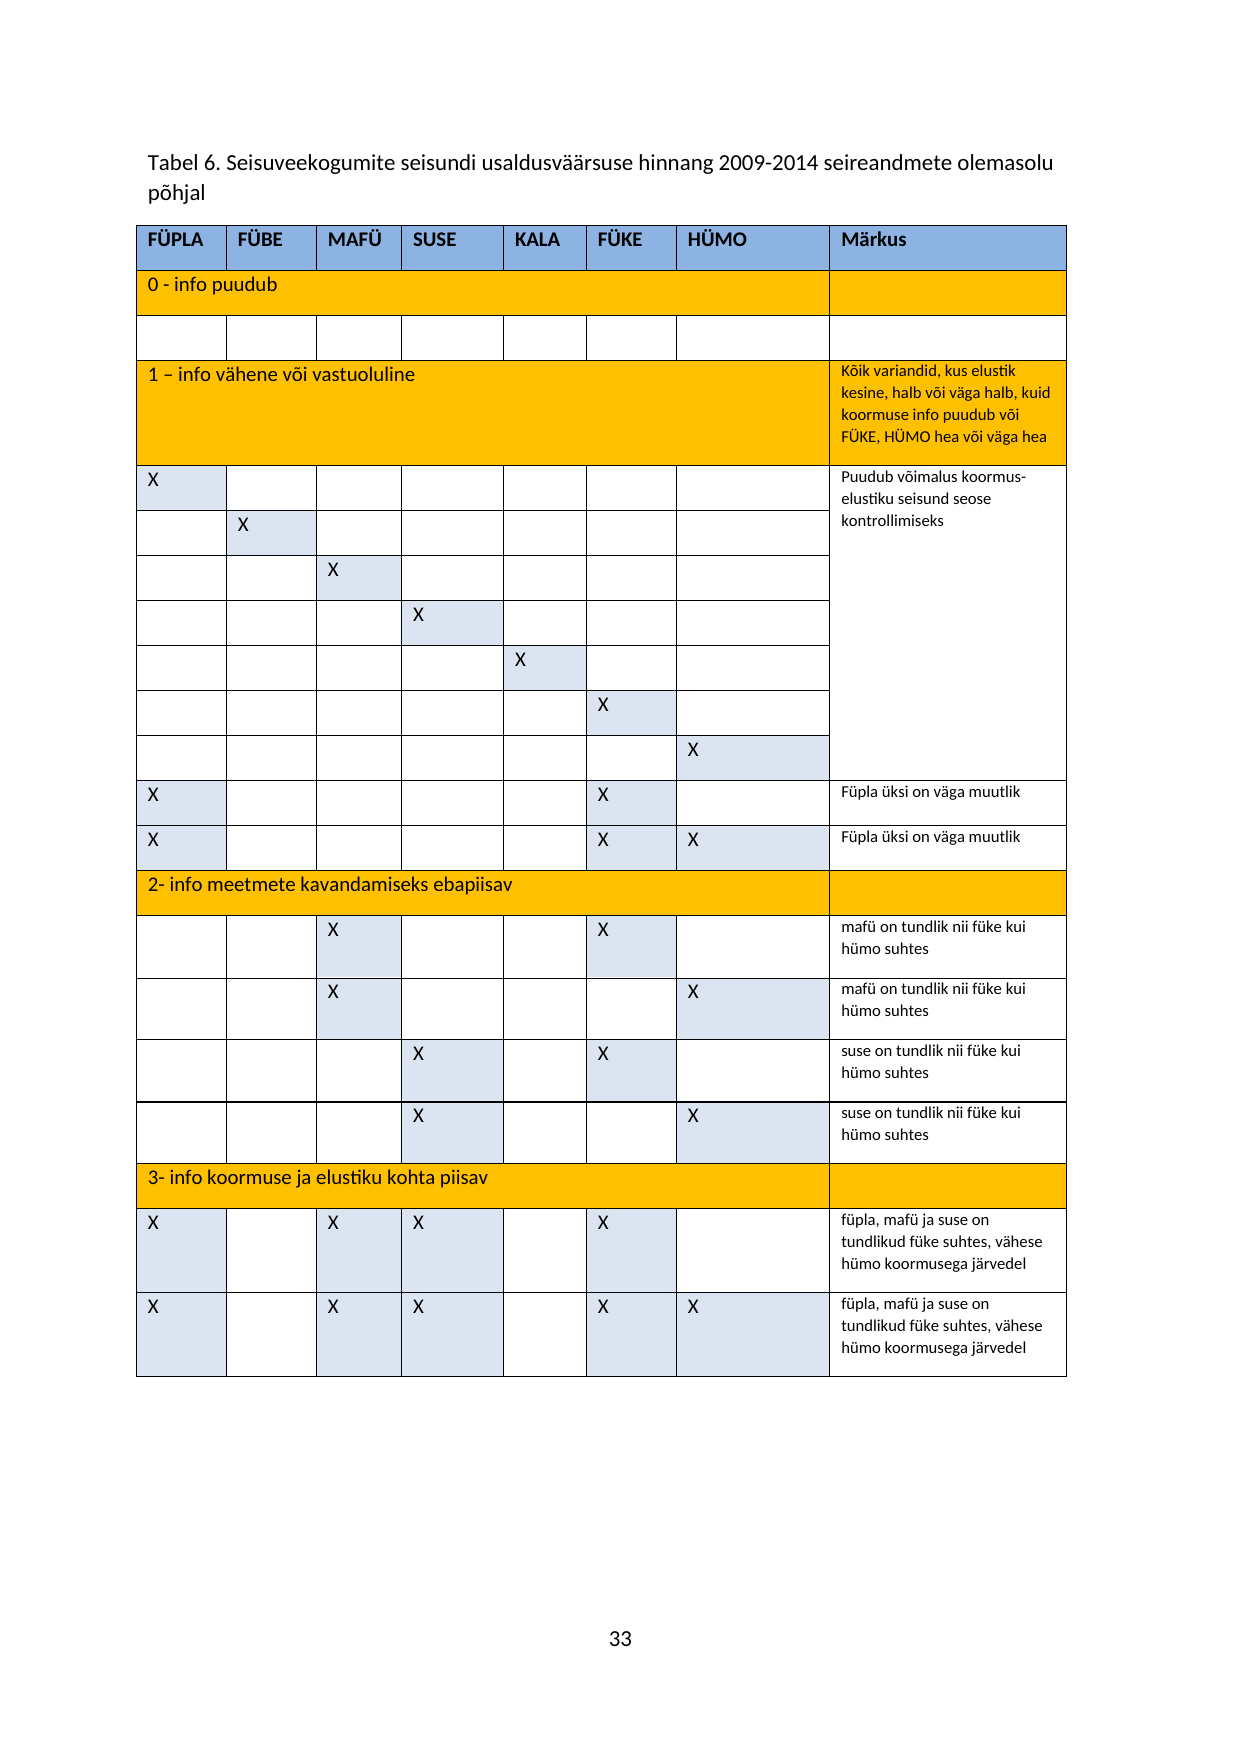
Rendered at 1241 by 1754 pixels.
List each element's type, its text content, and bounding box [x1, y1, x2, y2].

table_cell [227, 691, 316, 735]
table_cell [137, 556, 226, 600]
table_cell [317, 466, 401, 510]
table_cell Kõik variandid, kus elustik kesine, halb või väga halb, kuid koormuse info puudub või FÜKE, HÜMO hea või väga hea [830, 361, 1066, 465]
table_cell Füpla üksi on väga muutlik [830, 826, 1066, 870]
table_cell [587, 1103, 676, 1163]
table_cell [504, 1040, 586, 1101]
table_cell X [317, 556, 401, 600]
table_cell [587, 736, 676, 780]
table_cell [504, 511, 586, 555]
table_cell X [677, 1293, 829, 1376]
table_cell [402, 736, 503, 780]
table_header FÜPLA [137, 226, 226, 270]
table_header SUSE [402, 226, 503, 270]
table_cell Füpla üksi on väga muutlik [830, 781, 1066, 825]
table_cell [137, 916, 226, 977]
table_cell [504, 916, 586, 977]
table_cell X [402, 1103, 503, 1163]
table_cell [677, 556, 829, 600]
table_header Märkus [830, 226, 1066, 270]
table_cell [227, 979, 316, 1039]
table_cell [317, 511, 401, 555]
table_cell [137, 511, 226, 555]
table_cell [137, 979, 226, 1039]
table_cell [504, 466, 586, 510]
table_cell X [137, 781, 226, 825]
table_cell [504, 601, 586, 645]
table_cell 3- info koormuse ja elustiku kohta piisav [137, 1164, 829, 1208]
table_cell [227, 736, 316, 780]
table_cell X [587, 781, 676, 825]
table_cell [402, 781, 503, 825]
table_cell X [137, 1209, 226, 1292]
table_cell [504, 1209, 586, 1292]
table_cell [587, 511, 676, 555]
table_cell [317, 736, 401, 780]
table_cell [227, 916, 316, 977]
table_cell füpla, mafü ja suse on tundlikud füke suhtes, vähese hümo koormusega järvedel [830, 1209, 1066, 1292]
table_cell [587, 979, 676, 1039]
table_cell [677, 466, 829, 510]
table_header MAFÜ [317, 226, 401, 270]
table_cell X [317, 1209, 401, 1292]
table_cell X [677, 826, 829, 870]
table_cell X [402, 1209, 503, 1292]
table_cell X [227, 511, 316, 555]
table_cell [587, 646, 676, 690]
table_cell suse on tundlik nii füke kui hümo suhtes [830, 1040, 1066, 1101]
table_cell X [317, 916, 401, 977]
table_cell [402, 556, 503, 600]
table_cell 0 - info puudub [137, 271, 829, 315]
table_cell [402, 916, 503, 977]
table_cell [402, 979, 503, 1039]
table_cell [227, 466, 316, 510]
table_cell 2- info meetmete kavandamiseks ebapiisav [137, 871, 829, 915]
table_cell [402, 826, 503, 870]
table_cell [504, 781, 586, 825]
table_cell mafü on tundlik nii füke kui hümo suhtes [830, 916, 1066, 977]
table_cell [402, 466, 503, 510]
table_cell [227, 781, 316, 825]
table_cell [227, 1103, 316, 1163]
table_header KALA [504, 226, 586, 270]
table_cell [504, 556, 586, 600]
table_cell [137, 691, 226, 735]
table_cell [504, 736, 586, 780]
table_cell [504, 979, 586, 1039]
table_cell [402, 316, 503, 360]
table_cell Puudub võimalus koormus-elustiku seisund seose kontrollimiseks [830, 466, 1066, 780]
table_cell [504, 1293, 586, 1376]
table_cell [677, 601, 829, 645]
table_cell X [504, 646, 586, 690]
table_cell [317, 781, 401, 825]
table_cell [830, 871, 1066, 915]
table_cell [677, 916, 829, 977]
table_cell [677, 1040, 829, 1101]
table_cell X [402, 601, 503, 645]
table_cell [677, 691, 829, 735]
table_cell [227, 556, 316, 600]
table_cell [317, 1103, 401, 1163]
table_cell [677, 316, 829, 360]
table_cell [402, 511, 503, 555]
table_cell [137, 1103, 226, 1163]
table_cell X [587, 1040, 676, 1101]
table_cell [587, 601, 676, 645]
table_cell X [317, 1293, 401, 1376]
table_cell [830, 1164, 1066, 1208]
table_cell [137, 316, 226, 360]
text Tabel 6. Seisuveekogumite seisundi usaldusväärsuse hinnang 2009-2014 seireandmete olemasolu põhjal [148, 148, 1093, 206]
table_header FÜBE [227, 226, 316, 270]
table_cell X [402, 1040, 503, 1101]
table_cell [830, 271, 1066, 315]
table_cell mafü on tundlik nii füke kui hümo suhtes [830, 979, 1066, 1039]
table_cell [587, 556, 676, 600]
table_cell füpla, mafü ja suse on tundlikud füke suhtes, vähese hümo koormusega järvedel [830, 1293, 1066, 1376]
table_header HÜMO [677, 226, 829, 270]
table_cell [504, 316, 586, 360]
table_cell [227, 1293, 316, 1376]
table_cell 1 – info vähene või vastuoluline [137, 361, 829, 465]
table_cell [137, 736, 226, 780]
table_cell [677, 781, 829, 825]
table_cell [227, 1209, 316, 1292]
table_cell [317, 601, 401, 645]
table_cell [137, 646, 226, 690]
table_cell X [677, 736, 829, 780]
table_cell [227, 646, 316, 690]
table_cell X [587, 691, 676, 735]
table_cell [317, 646, 401, 690]
table_cell [830, 316, 1066, 360]
table_cell [504, 691, 586, 735]
table_cell X [587, 916, 676, 977]
table_cell [504, 1103, 586, 1163]
table_cell [227, 1040, 316, 1101]
table_header FÜKE [587, 226, 676, 270]
table_cell [137, 1040, 226, 1101]
table_cell [137, 601, 226, 645]
table_cell X [677, 1103, 829, 1163]
table_cell X [137, 466, 226, 510]
table_cell [317, 1040, 401, 1101]
table_cell suse on tundlik nii füke kui hümo suhtes [830, 1103, 1066, 1163]
table_cell [677, 511, 829, 555]
table_cell [227, 316, 316, 360]
table_cell X [137, 1293, 226, 1376]
table_cell [587, 316, 676, 360]
table_cell [677, 646, 829, 690]
table_cell X [317, 979, 401, 1039]
table_cell [317, 691, 401, 735]
table_cell X [677, 979, 829, 1039]
table_cell X [402, 1293, 503, 1376]
table_cell [677, 1209, 829, 1292]
table_cell [402, 646, 503, 690]
table_cell [587, 466, 676, 510]
table_cell X [587, 1209, 676, 1292]
table_cell [227, 826, 316, 870]
table_cell [504, 826, 586, 870]
table_cell X [587, 826, 676, 870]
table_cell [317, 826, 401, 870]
table_cell [317, 316, 401, 360]
table_cell [227, 601, 316, 645]
table_cell [402, 691, 503, 735]
table_cell X [587, 1293, 676, 1376]
table_cell X [137, 826, 226, 870]
